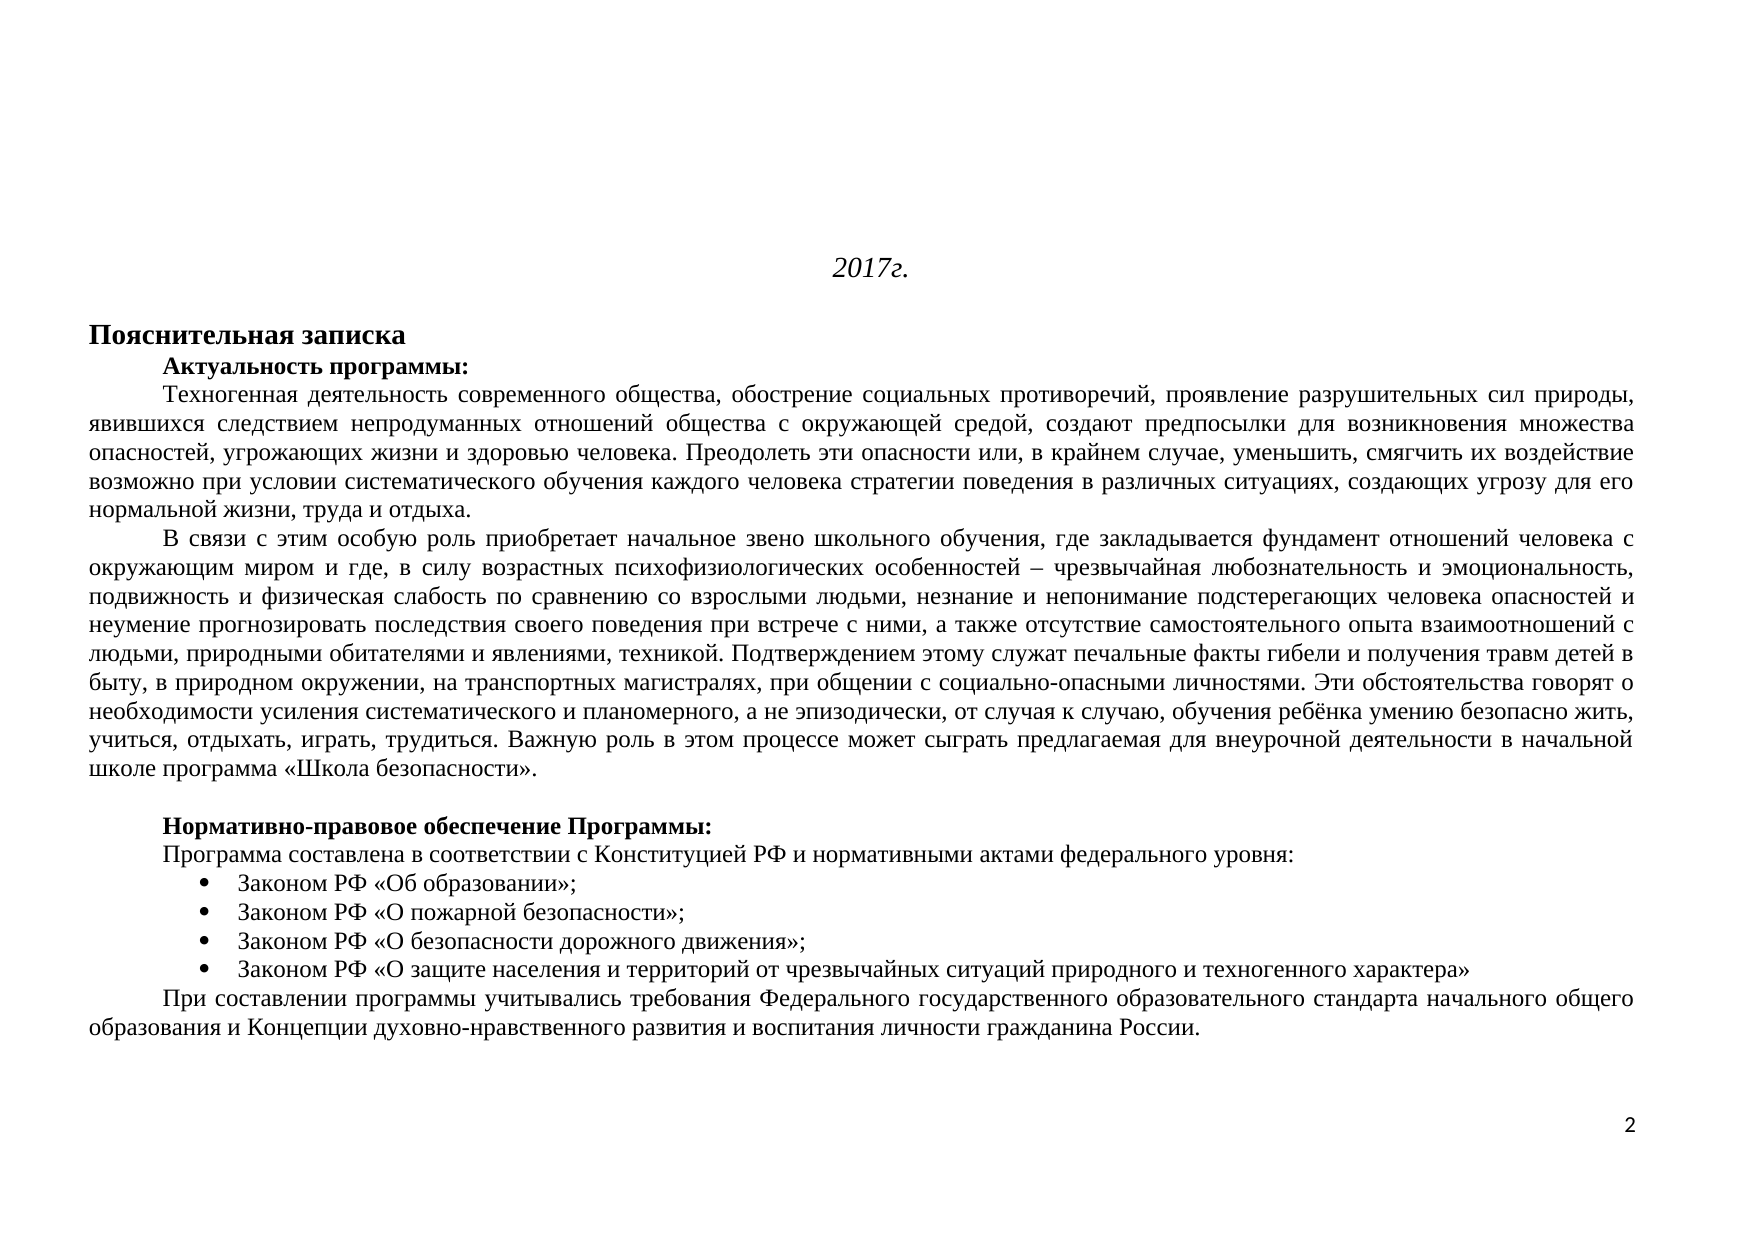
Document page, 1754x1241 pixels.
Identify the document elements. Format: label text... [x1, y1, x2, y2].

text В связи с этим особую роль приобретает начальное звено школьного обучения, где закладывается фундамент отношений человека с окружающим миром и где, в силу возрастных психофизиологических особенностей – чрезвычайная любознательность и эмоциональность, подвижность и физическая слабость по сравнению со взрослыми людьми, незнание и непонимание подстерегающих человека опасностей и неумение прогнозировать последствия своего поведения при встрече с ними, а также отсутствие самостоятельного опыта взаимоотношений с людьми, природными обитателями и явлениями, техникой. Подтверждением этому служат печальные факты гибели и получения травм детей в быту, в природном окружении, на транспортных магистралях, при общении с социально-опасными личностями. Эти обстоятельства говорят о необходимости усиления систематического и планомерного, а не эпизодически, от случая к случаю, обучения ребёнка умению безопасно жить, учиться, отдыхать, играть, трудиться. Важную роль в этом процессе может сыграть предлагаемая для внеурочной деятельности в начальной школе программа «Школа безопасности». [89, 523, 1636, 782]
text Актуальность программы: [89, 351, 1636, 379]
list Законом РФ «О защите населения и территорий от чрезвычайных ситуаций природного и техногенного характера» [200, 954, 1636, 983]
text Программа составлена в соответствии с Конституцией РФ и нормативными актами федерального уровня: [89, 839, 1636, 868]
list Законом РФ «О пожарной безопасности»; [200, 897, 1636, 926]
list Законом РФ «Об образовании»; [200, 868, 1636, 897]
text При составлении программы учитывались требования Федерального государственного образовательного стандарта начального общего образования и Концепции духовно-нравственного развития и воспитания личности гражданина России. [89, 983, 1636, 1041]
text Пояснительная записка [89, 317, 1636, 351]
list Законом РФ «О безопасности дорожного движения»; [200, 926, 1636, 954]
text Техногенная деятельность современного общества, обострение социальных противоречий, проявление разрушительных сил природы, явившихся следствием непродуманных отношений общества с окружающей средой, создают предпосылки для возникновения множества опасностей, угрожающих жизни и здоровью человека. Преодолеть эти опасности или, в крайнем случае, уменьшить, смягчить их воздействие возможно при условии систематического обучения каждого человека стратегии поведения в различных ситуациях, создающих угрозу для его нормальной жизни, труда и отдыха. [89, 379, 1636, 523]
text Нормативно-правовое обеспечение Программы: [89, 811, 1636, 839]
text 2017г. [89, 250, 1636, 284]
